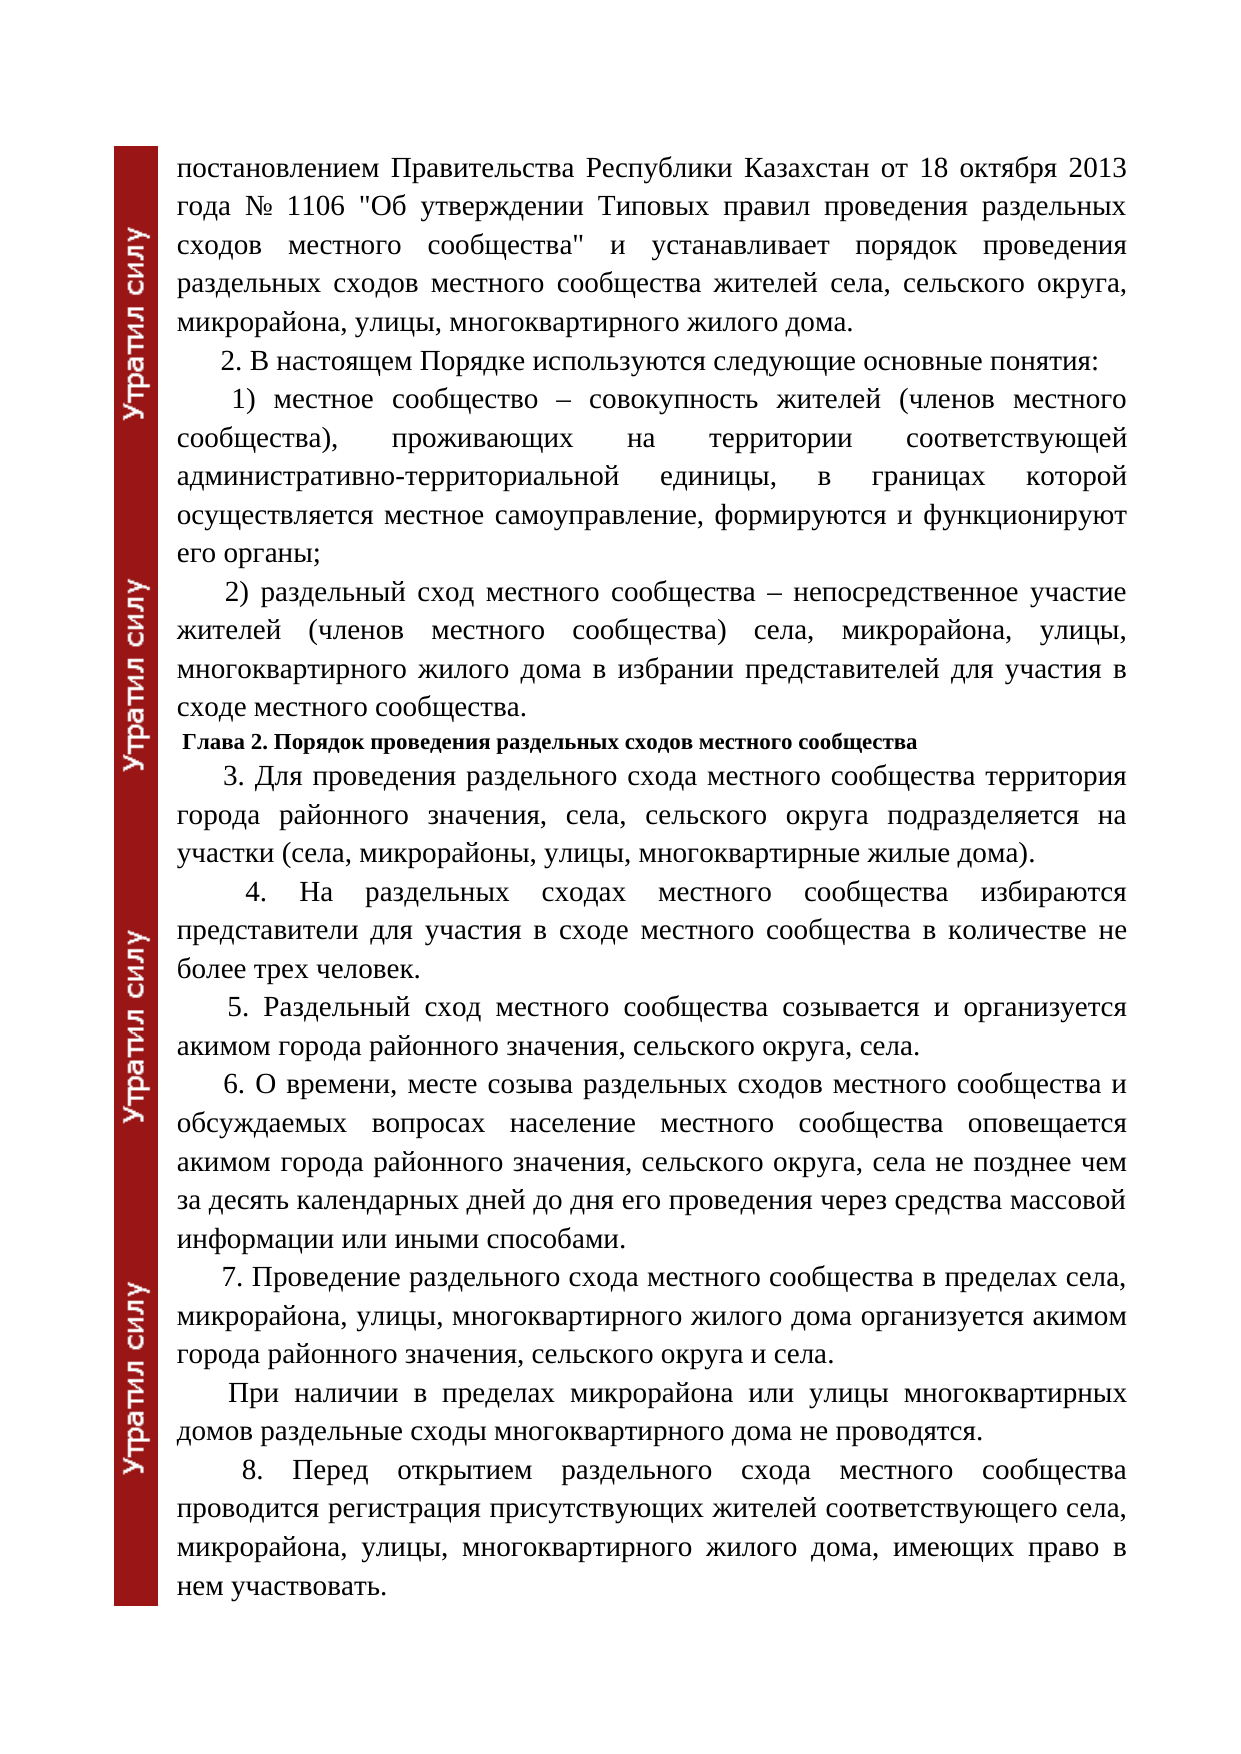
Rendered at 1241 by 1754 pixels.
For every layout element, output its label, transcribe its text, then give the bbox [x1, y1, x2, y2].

picture [114, 1447, 158, 1452]
picture [114, 754, 158, 758]
picture [114, 569, 158, 574]
text 2. В настоящем Порядке используются следующие основные понятия: [112, 343, 1128, 376]
picture [114, 869, 158, 874]
picture [114, 146, 158, 150]
picture [114, 1254, 158, 1259]
text 6. О времени, месте созыва раздельных сходов местного сообщества и обсуждаемых вопросах население местного сообщества оповещается акимом города районного значения, сельского округа, села не позднее чем за десять календарных дней до дня его проведения через средства массовой информации или иными способами. [112, 1067, 1128, 1254]
text 3. Для проведения раздельного схода местного сообщества территория города районного значения, села, сельского округа подразделяется на участки (села, микрорайоны, улицы, многоквартирные жилые дома). [112, 758, 1128, 869]
text 7. Проведение раздельного схода местного сообщества в пределах села, микрорайона, улицы, многоквартирного жилого дома организуется акимом города районного значения, сельского округа и села. [112, 1259, 1128, 1370]
text 2) раздельный сход местного сообщества – непосредственное участие жителей (членов местного сообщества) села, микрорайона, улицы, многоквартирного жилого дома в избрании представителей для участия в сходе местного сообщества. [112, 574, 1128, 723]
text При наличии в пределах микрорайона или улицы многоквартирных домов раздельные сходы многоквартирного дома не проводятся. [112, 1375, 1128, 1447]
picture [114, 338, 158, 343]
picture [114, 1370, 158, 1375]
picture [114, 376, 158, 381]
text 1) местное сообщество – совокупность жителей (членов местного сообщества), проживающих на территории соответствующей административно-территориальной единицы, в границах которой осуществляется местное самоуправление, формируются и функционируют его органы; [112, 381, 1128, 569]
picture [114, 1601, 158, 1606]
text Глава 2. Порядок проведения раздельных сходов местного сообщества [112, 728, 1128, 754]
text 8. Перед открытием раздельного схода местного сообщества проводится регистрация присутствующих жителей соответствующего села, микрорайона, улицы, многоквартирного жилого дома, имеющих право в нем участвовать. [112, 1452, 1128, 1601]
text 4. На раздельных сходах местного сообщества избираются представители для участия в сходе местного сообщества в количестве не более трех человек. [112, 874, 1128, 984]
picture [114, 984, 158, 989]
text 5. Раздельный сход местного сообщества созывается и организуется акимом города районного значения, сельского округа, села. [112, 989, 1128, 1062]
picture [114, 723, 158, 728]
picture [114, 1062, 158, 1067]
